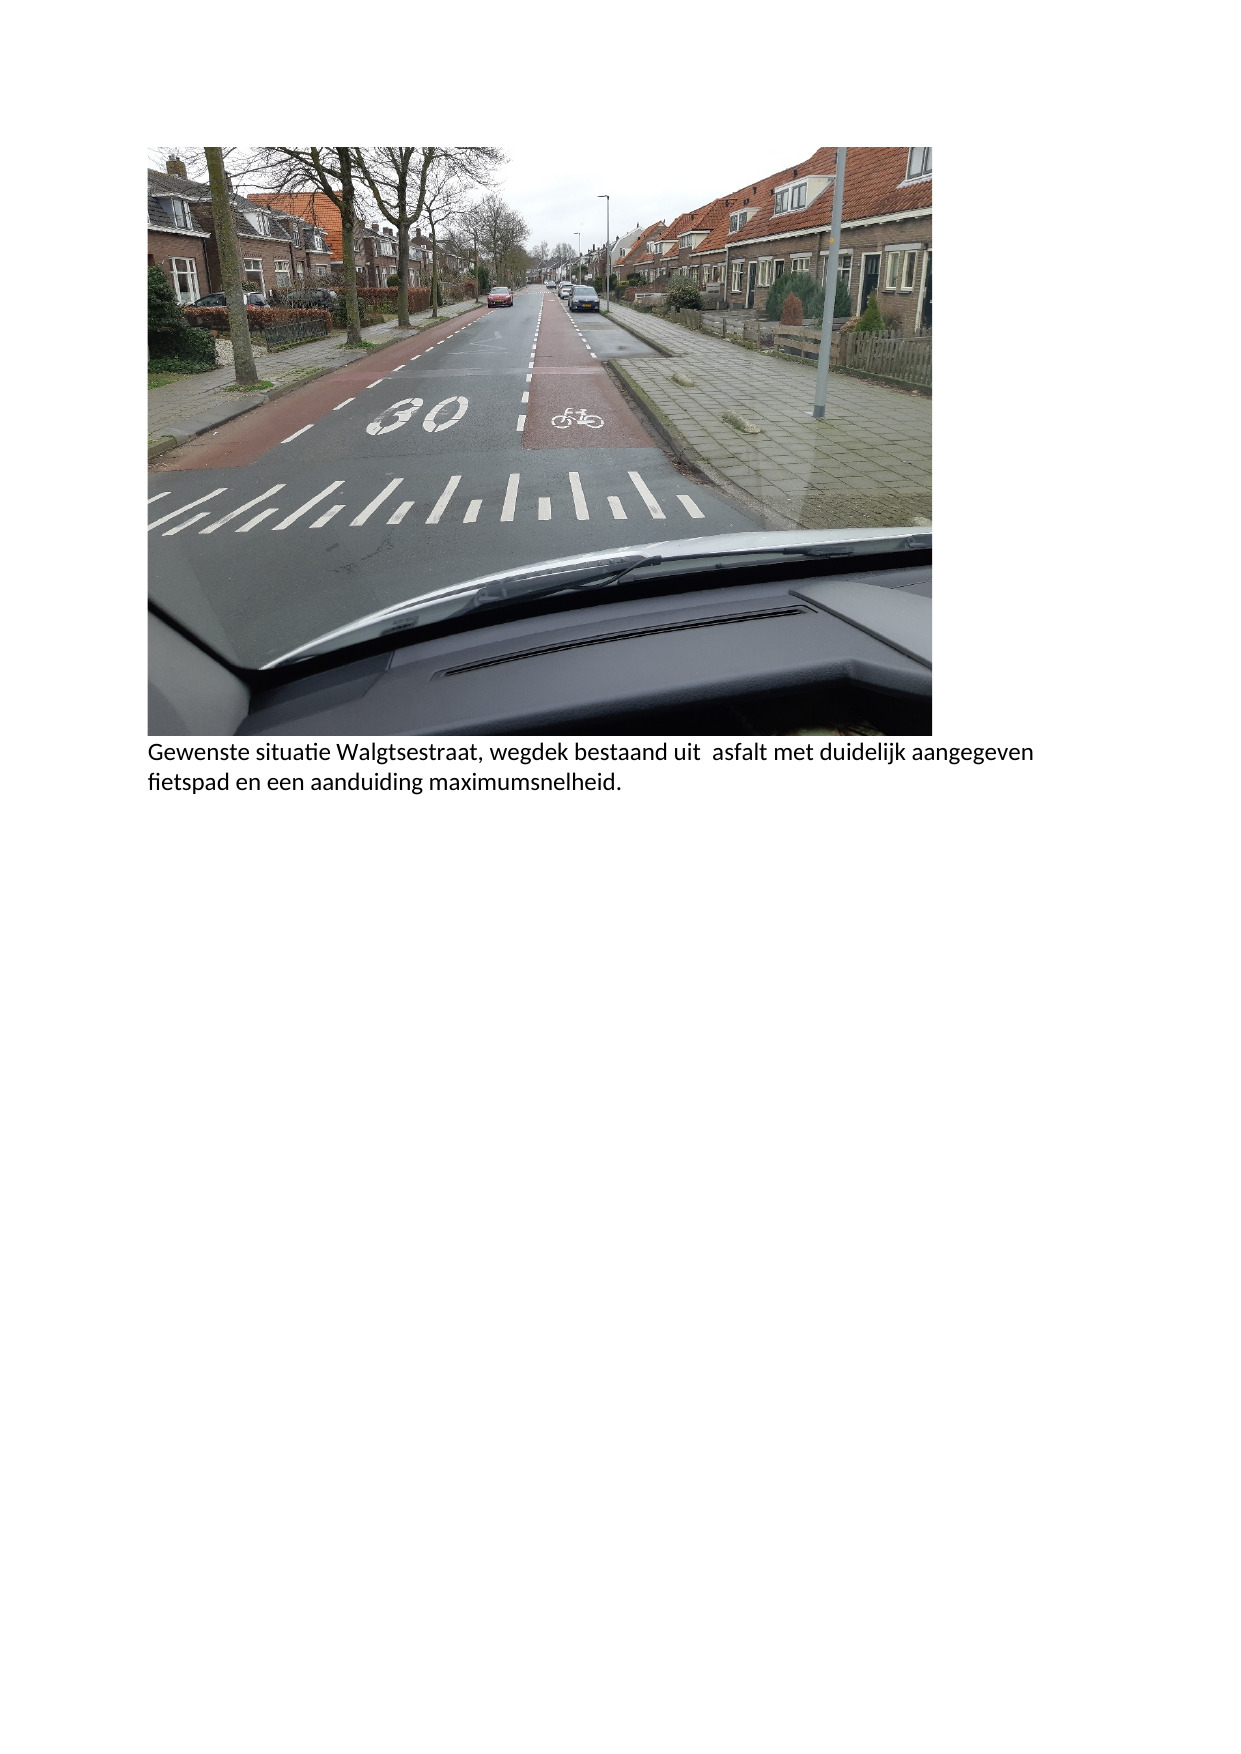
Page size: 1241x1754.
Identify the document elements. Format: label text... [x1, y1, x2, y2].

text Gewenste situatie Walgtsestraat, wegdek bestaand uit asfalt met duidelijk aangegeven fietspad en een aanduiding maximumsnelheid. [148, 736, 1093, 797]
picture [147, 147, 933, 736]
